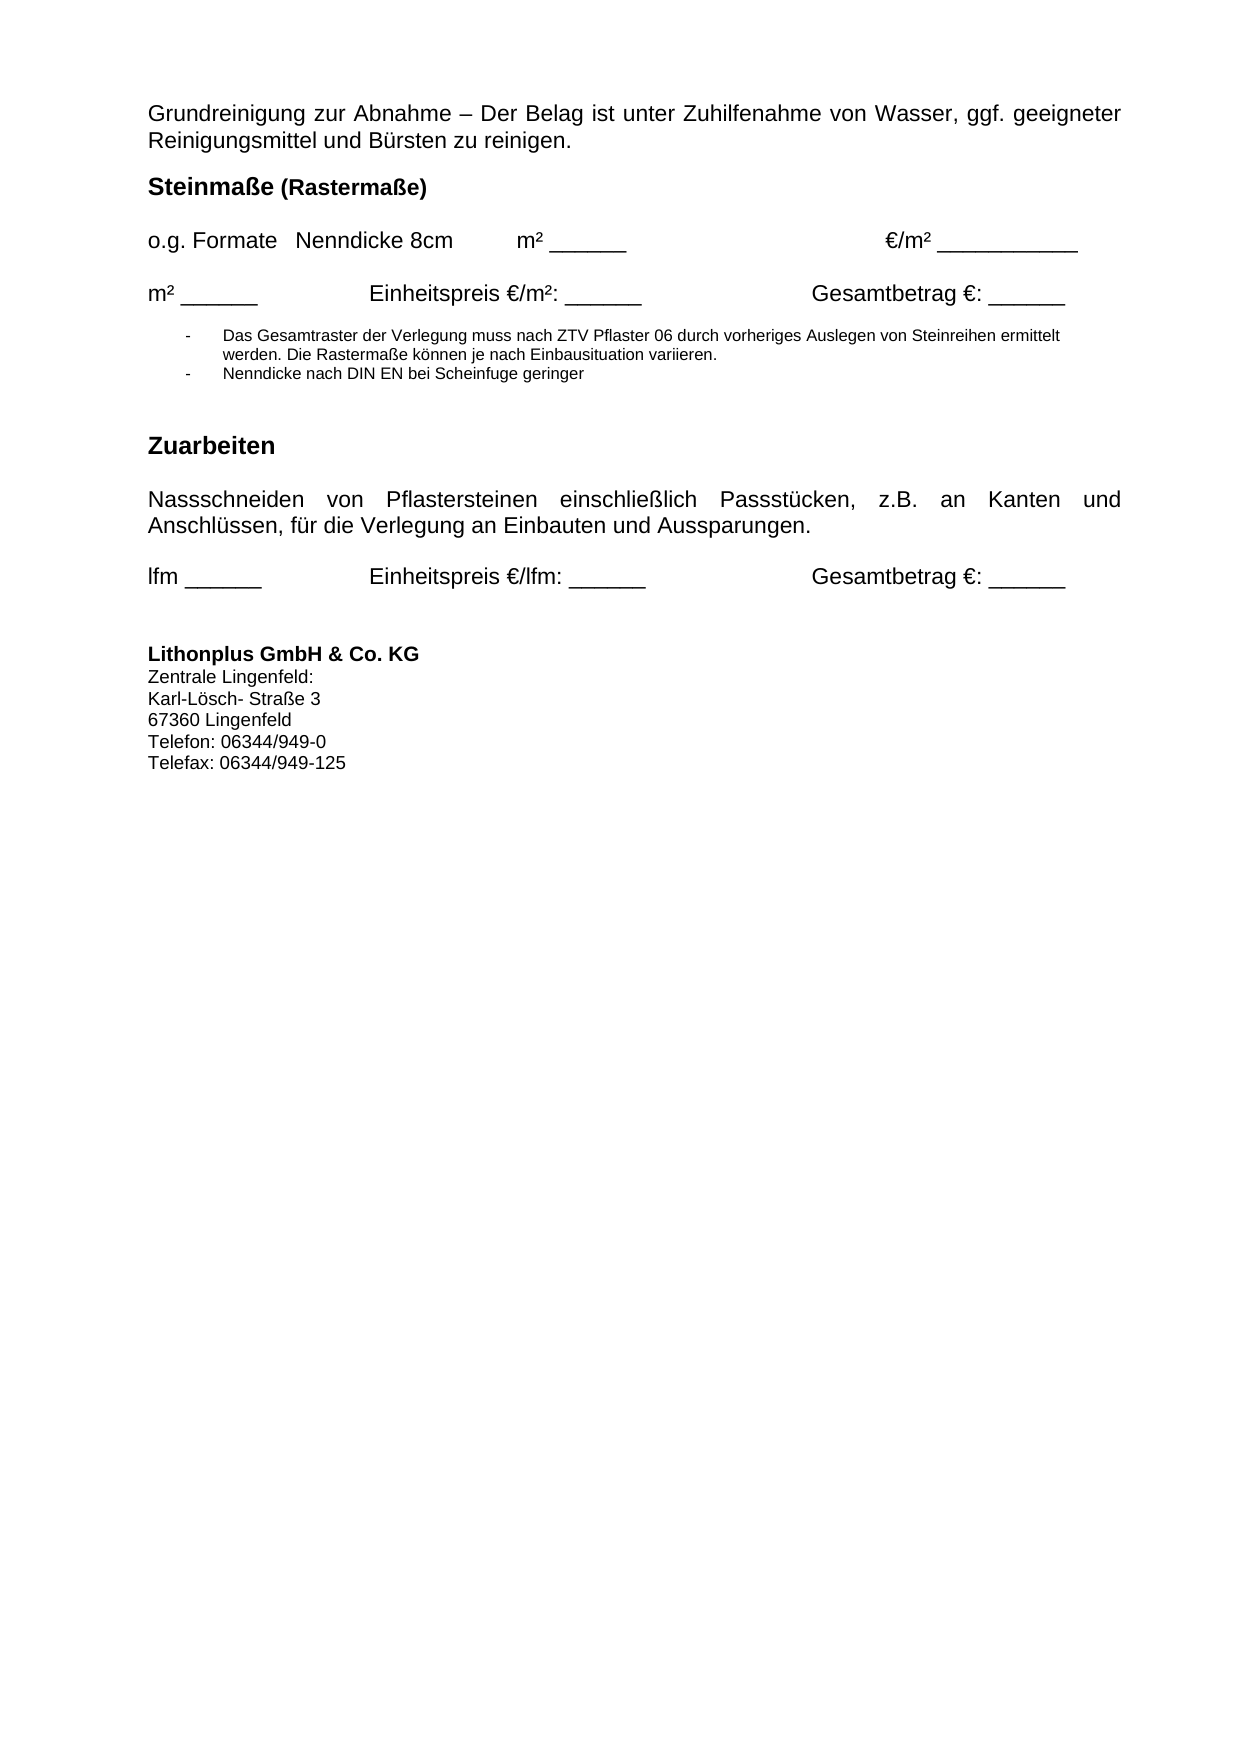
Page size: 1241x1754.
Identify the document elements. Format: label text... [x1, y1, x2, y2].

text Telefon: 06344/949-0 [148, 731, 1122, 752]
text m² ______ Einheitspreis €/m²: ______ Gesamtbetrag €: ______ [148, 280, 1122, 306]
text 67360 Lingenfeld [148, 709, 1122, 731]
text Lithonplus GmbH & Co. KG [148, 642, 1122, 666]
text Grundreinigung zur Abnahme – Der Belag ist unter Zuhilfenahme von Wasser, ggf. geeigneter Reinigungsmittel und Bürsten zu reinigen. [148, 100, 1122, 153]
text Karl-Lösch- Straße 3 [148, 687, 1122, 709]
text Telefax: 06344/949-125 [148, 752, 1122, 774]
text Nassschneiden von Pflastersteinen einschließlich Passstücken, z.B. an Kanten und Anschlüssen, für die Verlegung an Einbauten und Aussparungen. [148, 486, 1122, 539]
text lfm ______ Einheitspreis €/lfm: ______ Gesamtbetrag €: ______ [148, 563, 1122, 589]
list Das Gesamtraster der Verlegung muss nach ZTV Pflaster 06 durch vorheriges Auslegen von Steinreihen ermittelt werden. Die Rastermaße können je nach Einbausituation variieren. [185, 326, 1122, 364]
list Nenndicke nach DIN EN bei Scheinfuge geringer [185, 364, 1122, 383]
text Steinmaße (Rastermaße) [148, 172, 1122, 201]
text Zentrale Lingenfeld: [148, 666, 1122, 687]
text Zuarbeiten [148, 431, 1122, 460]
text o.g. Formate Nenndicke 8cm m² ______ €/m² ___________ [148, 227, 1122, 254]
